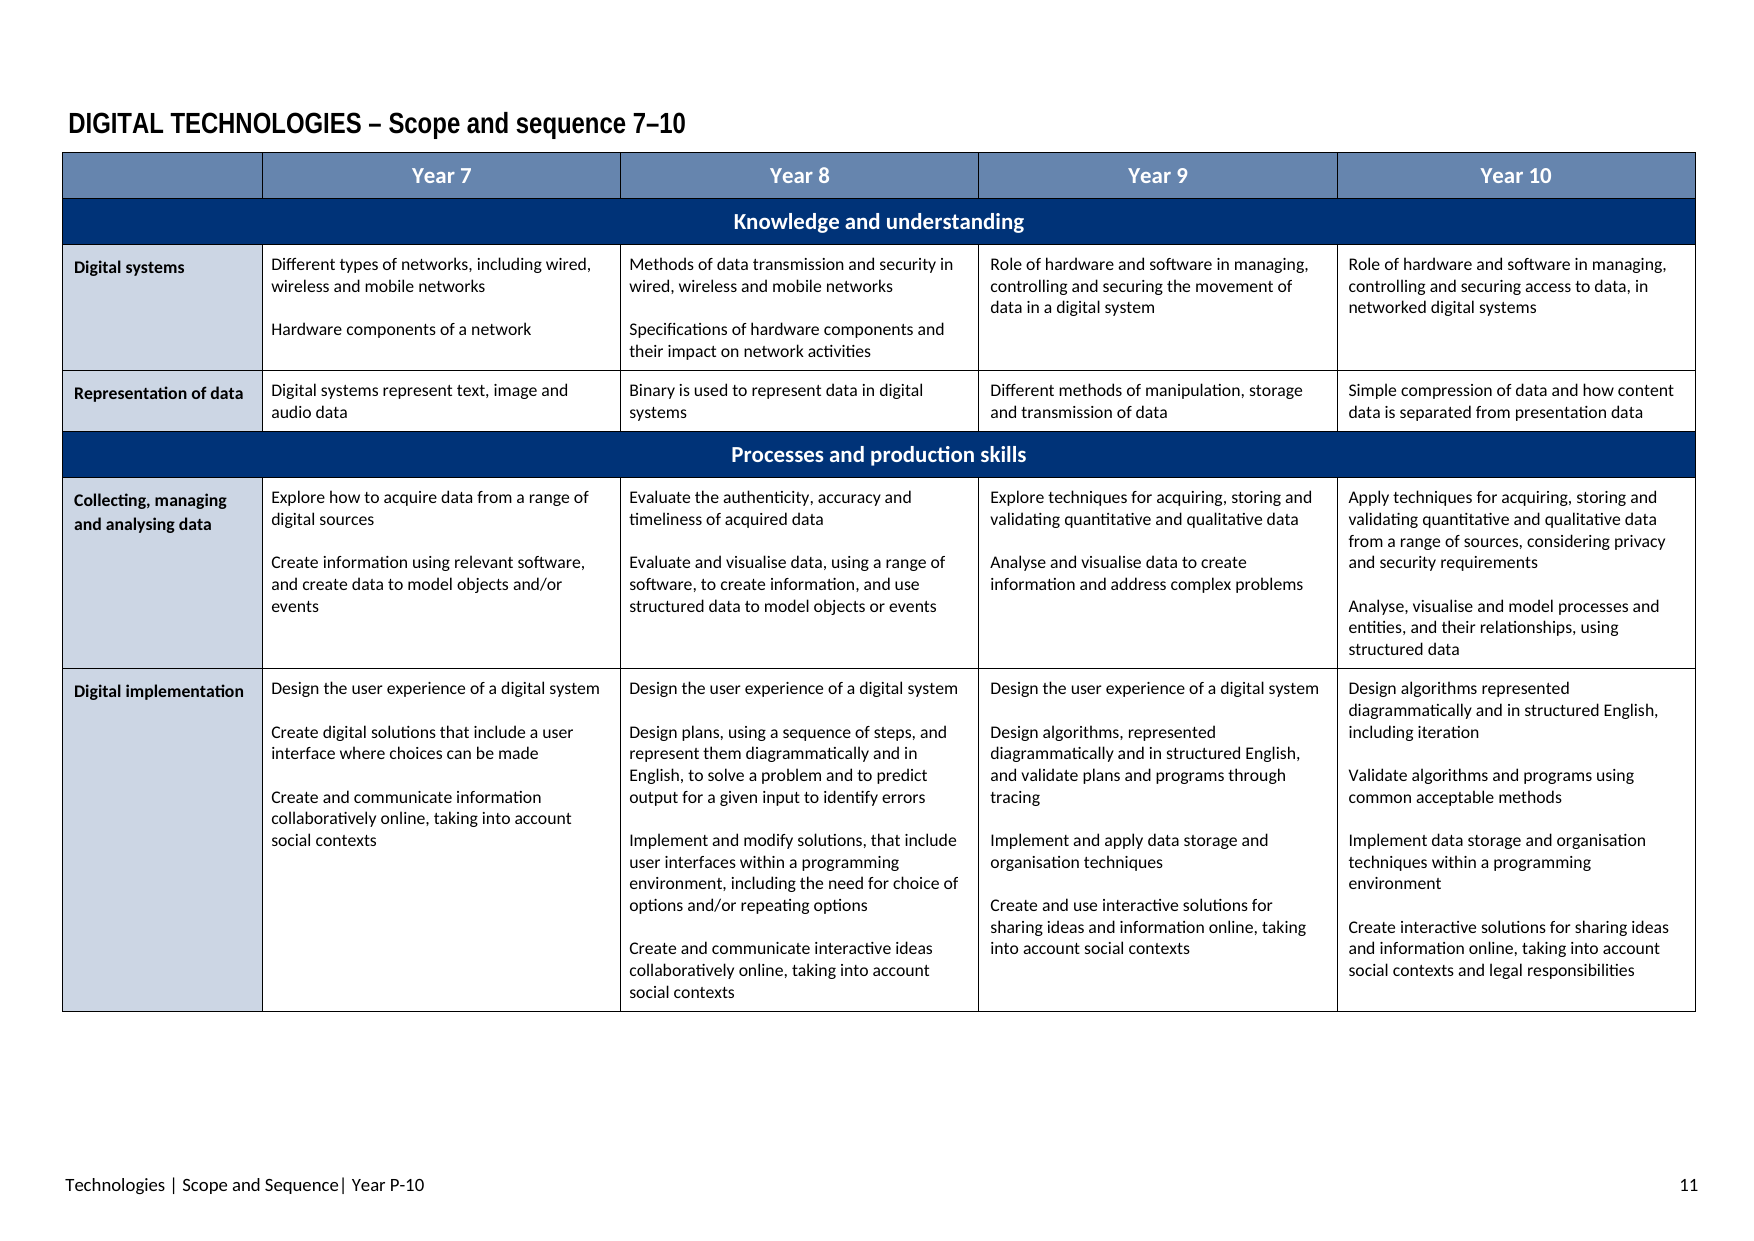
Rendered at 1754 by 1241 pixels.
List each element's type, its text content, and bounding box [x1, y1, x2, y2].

table_cell Design the user experience of a digital system Design plans, using a sequence of steps, and represent them diagrammatically and in English, to solve a problem and to predict output for a given input to identify errors Implement and modify solutions, that include user interfaces within a programming environment, including the need for choice of options and/or repeating options Create and communicate interactive ideas collaboratively online, taking into account social contexts [621, 669, 978, 1011]
table_cell Digital implementation [63, 669, 262, 1011]
table_cell Role of hardware and software in managing, controlling and securing the movement of data in a digital system [979, 245, 1337, 370]
table_header Year 9 [979, 153, 1337, 198]
table_cell Processes and production skills [63, 432, 1695, 477]
table_cell Evaluate the authenticity, accuracy and timeliness of acquired data Evaluate and visualise data, using a range of software, to create information, and use structured data to model objects or events [621, 478, 978, 668]
table_cell Collecting, managing and analysing data [63, 478, 262, 668]
table_header Year 8 [621, 153, 978, 198]
table_header Year 7 [263, 153, 620, 198]
table_header [63, 153, 262, 198]
table_cell Explore how to acquire data from a range of digital sources Create information using relevant software, and create data to model objects and/or events [263, 478, 620, 668]
table_cell Design algorithms represented diagrammatically and in structured English, including iteration Validate algorithms and programs using common acceptable methods Implement data storage and organisation techniques within a programming environment Create interactive solutions for sharing ideas and information online, taking into account social contexts and legal responsibilities [1338, 669, 1695, 1011]
table_cell Role of hardware and software in managing, controlling and securing access to data, in networked digital systems [1338, 245, 1695, 370]
table_cell Methods of data transmission and security in wired, wireless and mobile networks Specifications of hardware components and their impact on network activities [621, 245, 978, 370]
table_cell Simple compression of data and how content data is separated from presentation data [1338, 371, 1695, 431]
table_cell Design the user experience of a digital system Design algorithms, represented diagrammatically and in structured English, and validate plans and programs through tracing Implement and apply data storage and organisation techniques Create and use interactive solutions for sharing ideas and information online, taking into account social contexts [979, 669, 1337, 1011]
subtitle Digital technologies – Scope and sequence 7–10 [68, 106, 1665, 139]
table_cell Knowledge and understanding [63, 199, 1695, 244]
table_header Year 10 [1338, 153, 1695, 198]
table_cell Apply techniques for acquiring, storing and validating quantitative and qualitative data from a range of sources, considering privacy and security requirements Analyse, visualise and model processes and entities, and their relationships, using structured data [1338, 478, 1695, 668]
table_cell Design the user experience of a digital system Create digital solutions that include a user interface where choices can be made Create and communicate information collaboratively online, taking into account social contexts [263, 669, 620, 1011]
table_cell Binary is used to represent data in digital systems [621, 371, 978, 431]
table_cell Different methods of manipulation, storage and transmission of data [979, 371, 1337, 431]
table_cell Representation of data [63, 371, 262, 431]
table_cell Explore techniques for acquiring, storing and validating quantitative and qualitative data Analyse and visualise data to create information and address complex problems [979, 478, 1337, 668]
table_cell Different types of networks, including wired, wireless and mobile networks Hardware components of a network [263, 245, 620, 370]
table_cell Digital systems [63, 245, 262, 370]
table_cell Digital systems represent text, image and audio data [263, 371, 620, 431]
